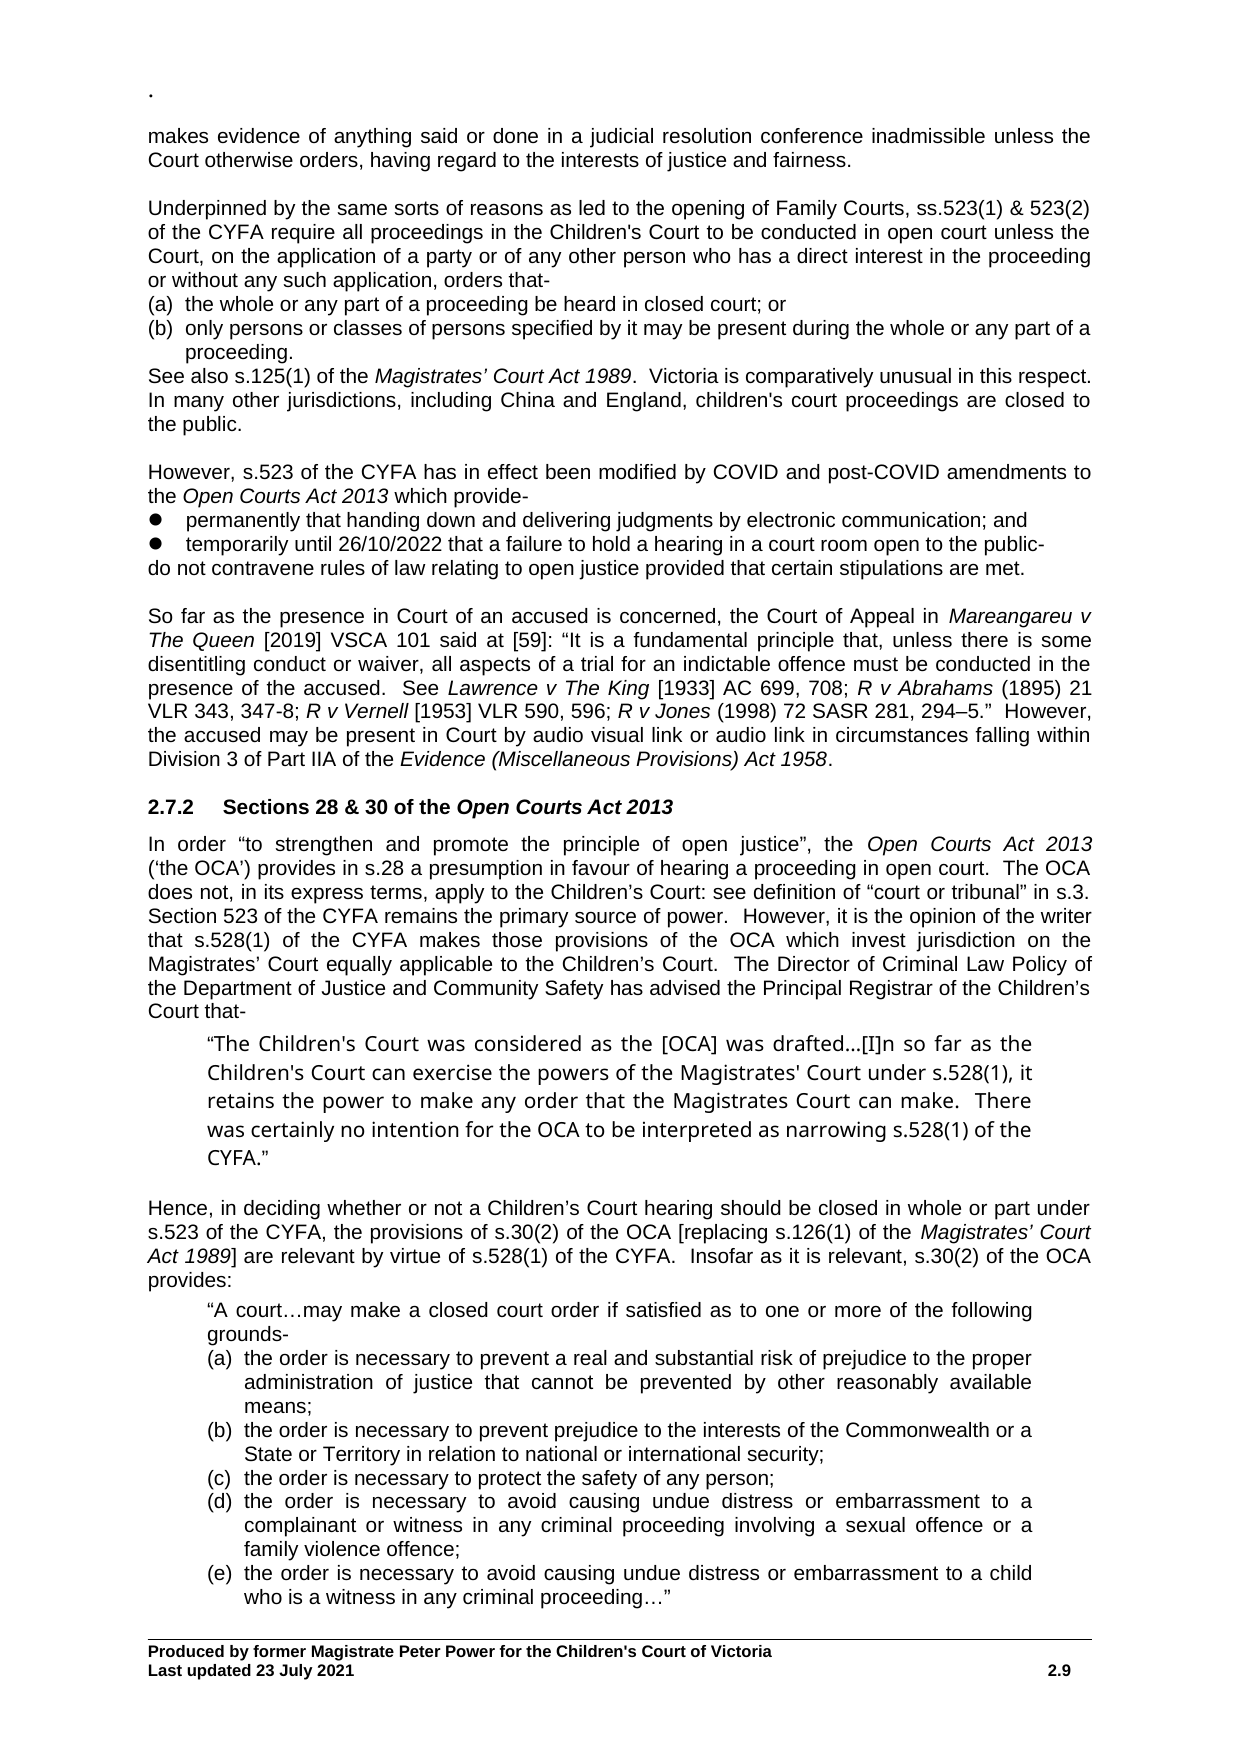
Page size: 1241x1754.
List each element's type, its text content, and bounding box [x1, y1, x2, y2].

list the order is necessary to avoid causing undue distress or embarrassment to a child who is a witness in any criminal proceeding…” [207, 1561, 1033, 1609]
list the whole or any part of a proceeding be heard in closed court; or [148, 292, 1092, 316]
text “The Children's Court was considered as the [OCA] was drafted…[I]n so far as the Children's Court can exercise the powers of the Magistrates' Court under s.528(1), it retains the power to make any order that the Magistrates Court can make. There was certainly no intention for the OCA to be interpreted as narrowing s.528(1) of the CYFA.” [207, 1029, 1033, 1172]
list only persons or classes of persons specified by it may be present during the whole or any part of a proceeding. [148, 316, 1092, 364]
text “A court…may make a closed court order if satisfied as to one or more of the following grounds- [207, 1298, 1033, 1346]
list permanently that handing down and delivering judgments by electronic communication; and [148, 507, 1092, 531]
text So far as the presence in Court of an accused is concerned, the Court of Appeal in Mareangareu v The Queen [2019] VSCA 101 said at [59]: “It is a fundamental principle that, unless there is some disentitling conduct or waiver, all aspects of a trial for an indictable offence must be conducted in the presence of the accused. See Lawrence v The King [1933] AC 699, 708; R v Abrahams (1895) 21 VLR 343, 347-8; R v Vernell [1953] VLR 590, 596; R v Jones (1998) 72 SASR 281, 294–5.” However, the accused may be present in Court by audio visual link or audio link in circumstances falling within Division 3 of Part IIA of the Evidence (Miscellaneous Provisions) Act 1958. [148, 603, 1092, 771]
subtitle 2.7.2 Sections 28 & 30 of the Open Courts Act 2013 [148, 795, 1092, 819]
text Hence, in deciding whether or not a Children’s Court hearing should be closed in whole or part under s.523 of the CYFA, the provisions of s.30(2) of the OCA [replacing s.126(1) of the Magistrates’ Court Act 1989] are relevant by virtue of s.528(1) of the CYFA. Insofar as it is relevant, s.30(2) of the OCA provides: [148, 1196, 1092, 1291]
text See also s.125(1) of the Magistrates’ Court Act 1989. is comparatively unusual in this respect. In many other jurisdictions, including and , children's court proceedings are closed to the public. [148, 364, 1092, 436]
list the order is necessary to prevent a real and substantial risk of prejudice to the proper administration of justice that cannot be prevented by other reasonably available means; [207, 1346, 1033, 1417]
list the order is necessary to prevent prejudice to the interests of the Commonwealth or a State or Territory in relation to national or international security; [207, 1417, 1033, 1465]
text However, s.523 of the CYFA has in effect been modified by COVID and post-COVID amendments to the Open Courts Act 2013 which provide- [148, 459, 1092, 507]
text In order “to strengthen and promote the principle of open justice”, the Open Courts Act 2013 (‘the OCA’) provides in s.28 a presumption in favour of hearing a proceeding in open court. The OCA does not, in its express terms, apply to the Children’s Court: see definition of “court or tribunal” in s.3. Section 523 of the CYFA remains the primary source of power. However, it is the opinion of the writer that s.528(1) of the CYFA makes those provisions of the OCA which invest jurisdiction on the Magistrates’ Court equally applicable to the Children’s Court. The Director of Criminal Law Policy of the Department of Justice and Community Safety has advised the Principal Registrar of the Children’s Court that- [148, 832, 1092, 1023]
list the order is necessary to protect the safety of any person; [207, 1465, 1033, 1489]
text Underpinned by the same sorts of reasons as led to the opening of Family Courts, ss.523(1) & 523(2) of the CYFA require all proceedings in the Children's Court to be conducted in open court unless the Court, on the application of a party or of any other person who has a direct interest in the proceeding or without any such application, orders that- [148, 196, 1092, 292]
list the order is necessary to avoid causing undue distress or embarrassment to a complainant or witness in any criminal proceeding involving a sexual offence or a family violence offence; [207, 1489, 1033, 1561]
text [148, 124, 1092, 172]
text do not contravene rules of law relating to open justice provided that certain stipulations are met. [148, 556, 1092, 579]
list temporarily until 26/10/2022 that a failure to hold a hearing in a court room open to the public- [148, 531, 1092, 556]
